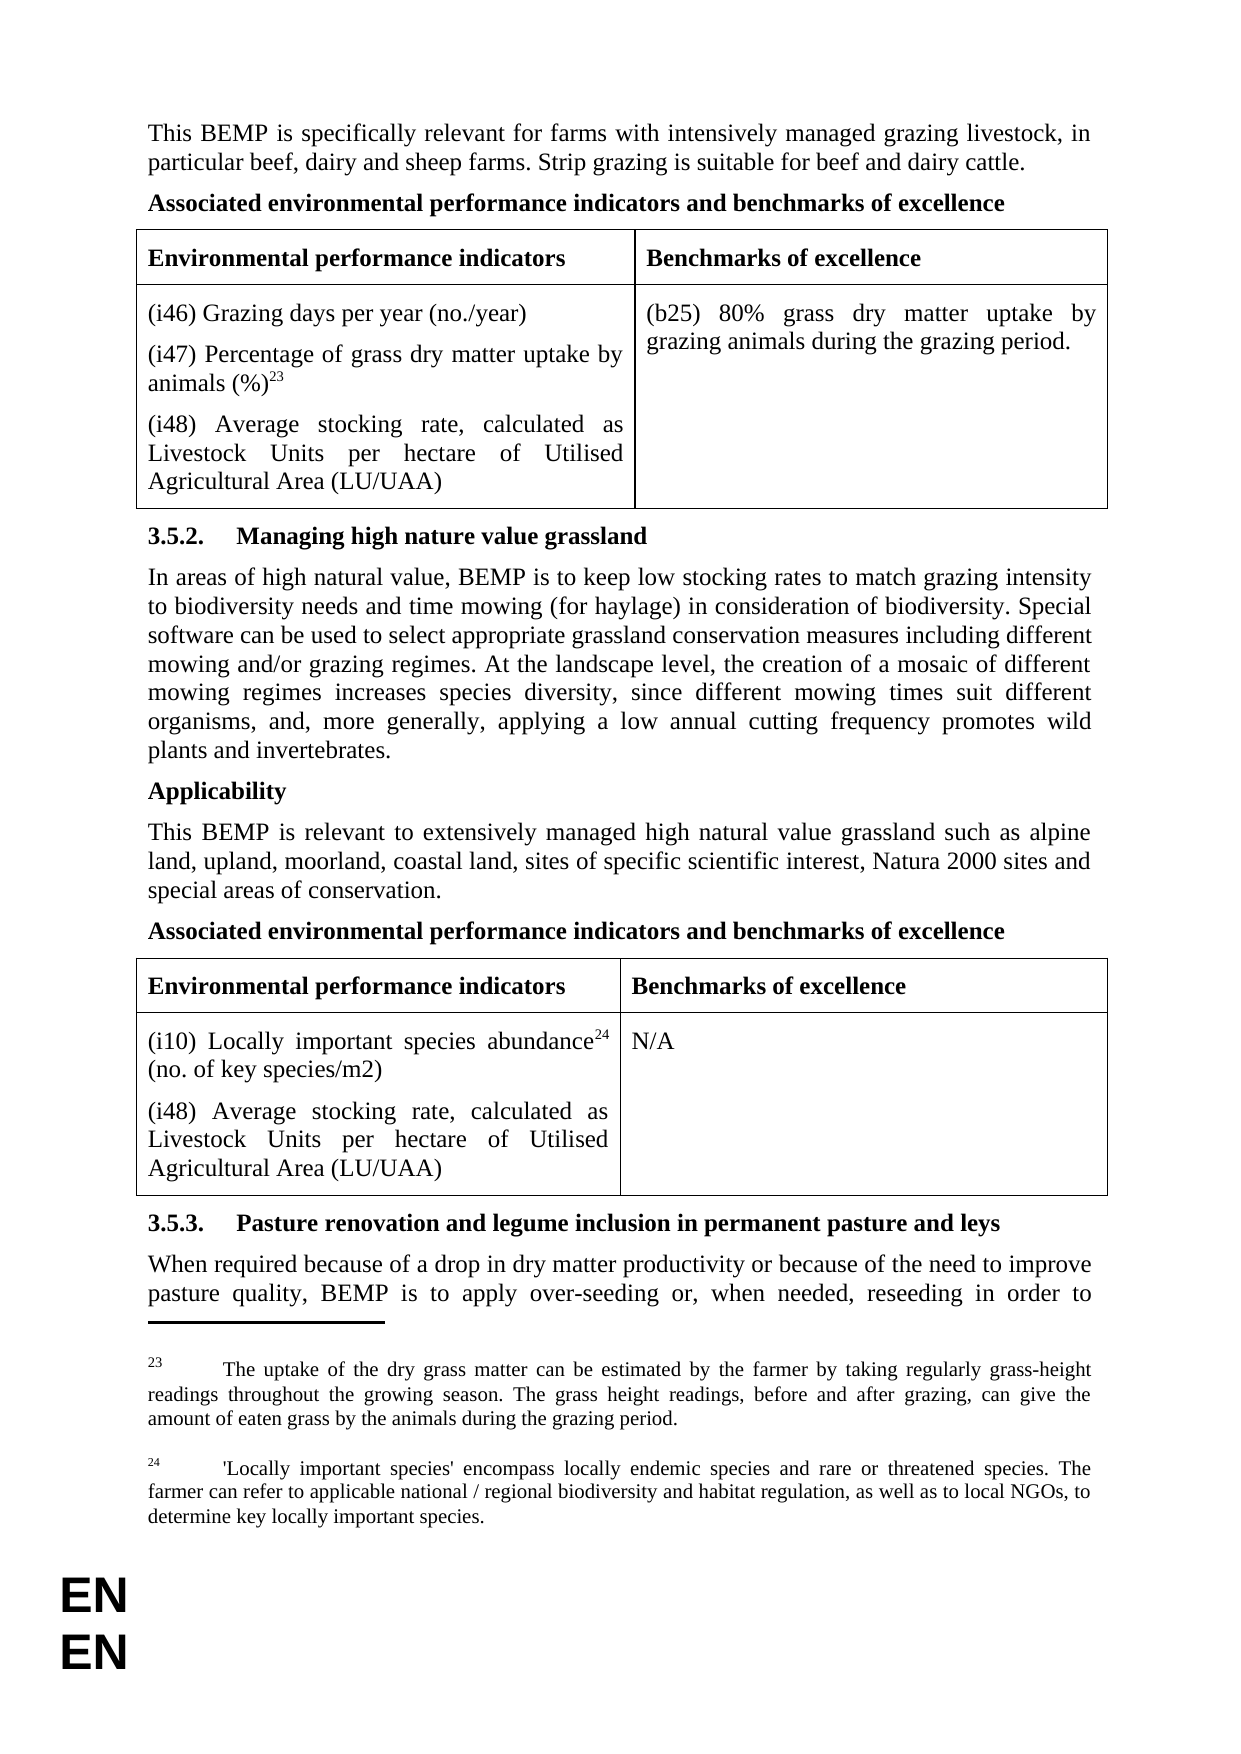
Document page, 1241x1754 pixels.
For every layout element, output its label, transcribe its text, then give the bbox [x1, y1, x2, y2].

table_header Benchmarks of excellence [636, 230, 1107, 284]
text Associated environmental performance indicators and benchmarks of excellence [148, 916, 1092, 945]
text This BEMP is relevant to extensively managed high natural value grassland such as alpine land, upland, moorland, coastal land, sites of specific scientific interest, Natura 2000 sites and special areas of conservation. [148, 817, 1092, 904]
text In areas of high natural value, BEMP is to keep low stocking rates to match grazing intensity to biodiversity needs and time mowing (for haylage) in consideration of biodiversity. Special software can be used to select appropriate grassland conservation measures including different mowing and/or grazing regimes. At the landscape level, the creation of a mosaic of different mowing regimes increases species diversity, since different mowing times suit different organisms, and, more generally, applying a low annual cutting frequency promotes wild plants and invertebrates. [148, 562, 1092, 764]
subtitle Managing high nature value grassland [148, 521, 1092, 550]
text Associated environmental performance indicators and benchmarks of excellence [148, 188, 1092, 217]
table_header Benchmarks of excellence [621, 959, 1107, 1012]
subtitle Pasture renovation and legume inclusion in permanent pasture and leys [148, 1208, 1092, 1237]
table_header Environmental performance indicators [137, 959, 620, 1012]
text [148, 1249, 1092, 1307]
table_cell (i46) Grazing days per year (no./year) (i47) Percentage of grass dry matter uptake by animals (%) (i48) Average stocking rate, calculated as Livestock Units per hectare of Utilised Agricultural Area (LU/UAA) [137, 285, 634, 508]
text This BEMP is specifically relevant for farms with intensively managed grazing livestock, in particular beef, dairy and sheep farms. Strip grazing is suitable for beef and dairy cattle. [148, 118, 1092, 176]
table_header Environmental performance indicators [137, 230, 634, 284]
table_cell N/A [621, 1013, 1107, 1194]
table_cell (i10) Locally important species abundance (no. of key species/m2) (i48) Average stocking rate, calculated as Livestock Units per hectare of Utilised Agricultural Area (LU/UAA) [137, 1013, 620, 1194]
text Applicability [148, 776, 1092, 805]
table_cell (b25) 80% grass dry matter uptake by grazing animals during the grazing period. [636, 285, 1107, 508]
